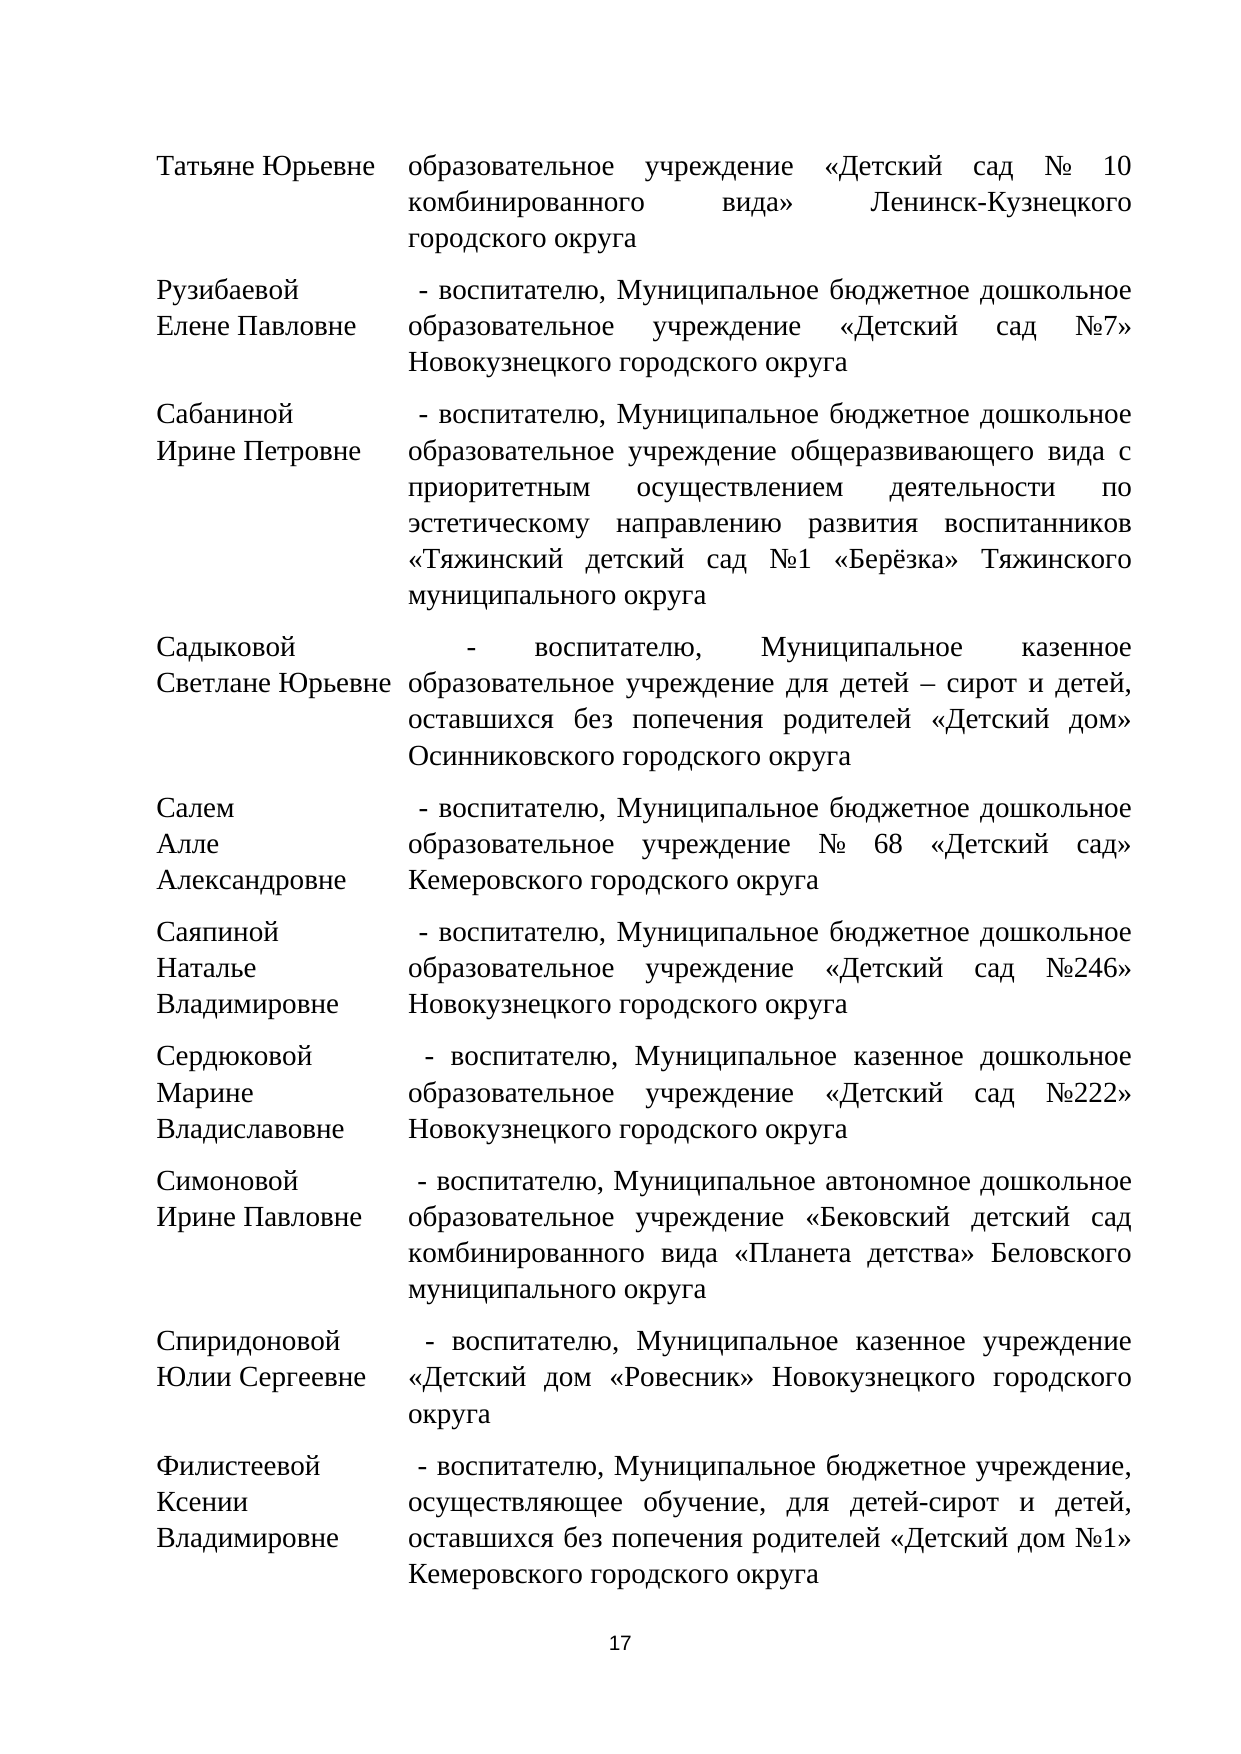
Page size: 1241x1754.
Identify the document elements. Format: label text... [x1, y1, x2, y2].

table_cell - воспитателю, Муниципальное казенное образовательное учреждение для детей – сирот и детей, оставшихся без попечения родителей «Детский дом» Осинниковского городского округа [401, 629, 1139, 790]
table_cell Салем Алле Александровне [149, 790, 401, 914]
table_cell Рузибаевой Елене Павловне [149, 272, 401, 396]
table_cell Сабаниной Ирине Петровне [149, 396, 401, 629]
table_cell Сердюковой Марине Владиславовне [149, 1039, 401, 1163]
table_cell Спиридоновой Юлии Сергеевне [149, 1324, 401, 1448]
table_cell - воспитателю, Муниципальное бюджетное дошкольное образовательное учреждение № 68 «Детский сад» Кемеровского городского округа [401, 790, 1139, 914]
table_cell - воспитателю, Муниципальное казенное дошкольное образовательное учреждение «Детский сад №222» Новокузнецкого городского округа [401, 1039, 1139, 1163]
table_cell - воспитателю, Муниципальное бюджетное дошкольное образовательное учреждение «Детский сад №7» Новокузнецкого городского округа [401, 272, 1139, 396]
table_cell Филистеевой Ксении Владимировне [149, 1448, 401, 1608]
table_cell - воспитателю, Муниципальное казенное учреждение «Детский дом «Ровесник» Новокузнецкого городского округа [401, 1324, 1139, 1448]
table_cell - воспитателю, Муниципальное бюджетное учреждение, осуществляющее обучение, для детей-сирот и детей, оставшихся без попечения родителей «Детский дом №1» Кемеровского городского округа [401, 1448, 1139, 1608]
table_cell Симоновой Ирине Павловне [149, 1163, 401, 1323]
table_cell - воспитателю, Муниципальное бюджетное дошкольное образовательное учреждение «Детский сад №246» Новокузнецкого городского округа [401, 914, 1139, 1038]
table_cell Саяпиной Наталье Владимировне [149, 914, 401, 1038]
table_cell Садыковой Светлане Юрьевне [149, 629, 401, 790]
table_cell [401, 148, 1139, 272]
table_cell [149, 148, 401, 272]
table_cell - воспитателю, Муниципальное бюджетное дошкольное образовательное учреждение общеразвивающего вида с приоритетным осуществлением деятельности по эстетическому направлению развития воспитанников «Тяжинский детский сад №1 «Берёзка» Тяжинского муниципального округа [401, 396, 1139, 629]
table_cell - воспитателю, Муниципальное автономное дошкольное образовательное учреждение «Бековский детский сад комбинированного вида «Планета детства» Беловского муниципального округа [401, 1163, 1139, 1323]
